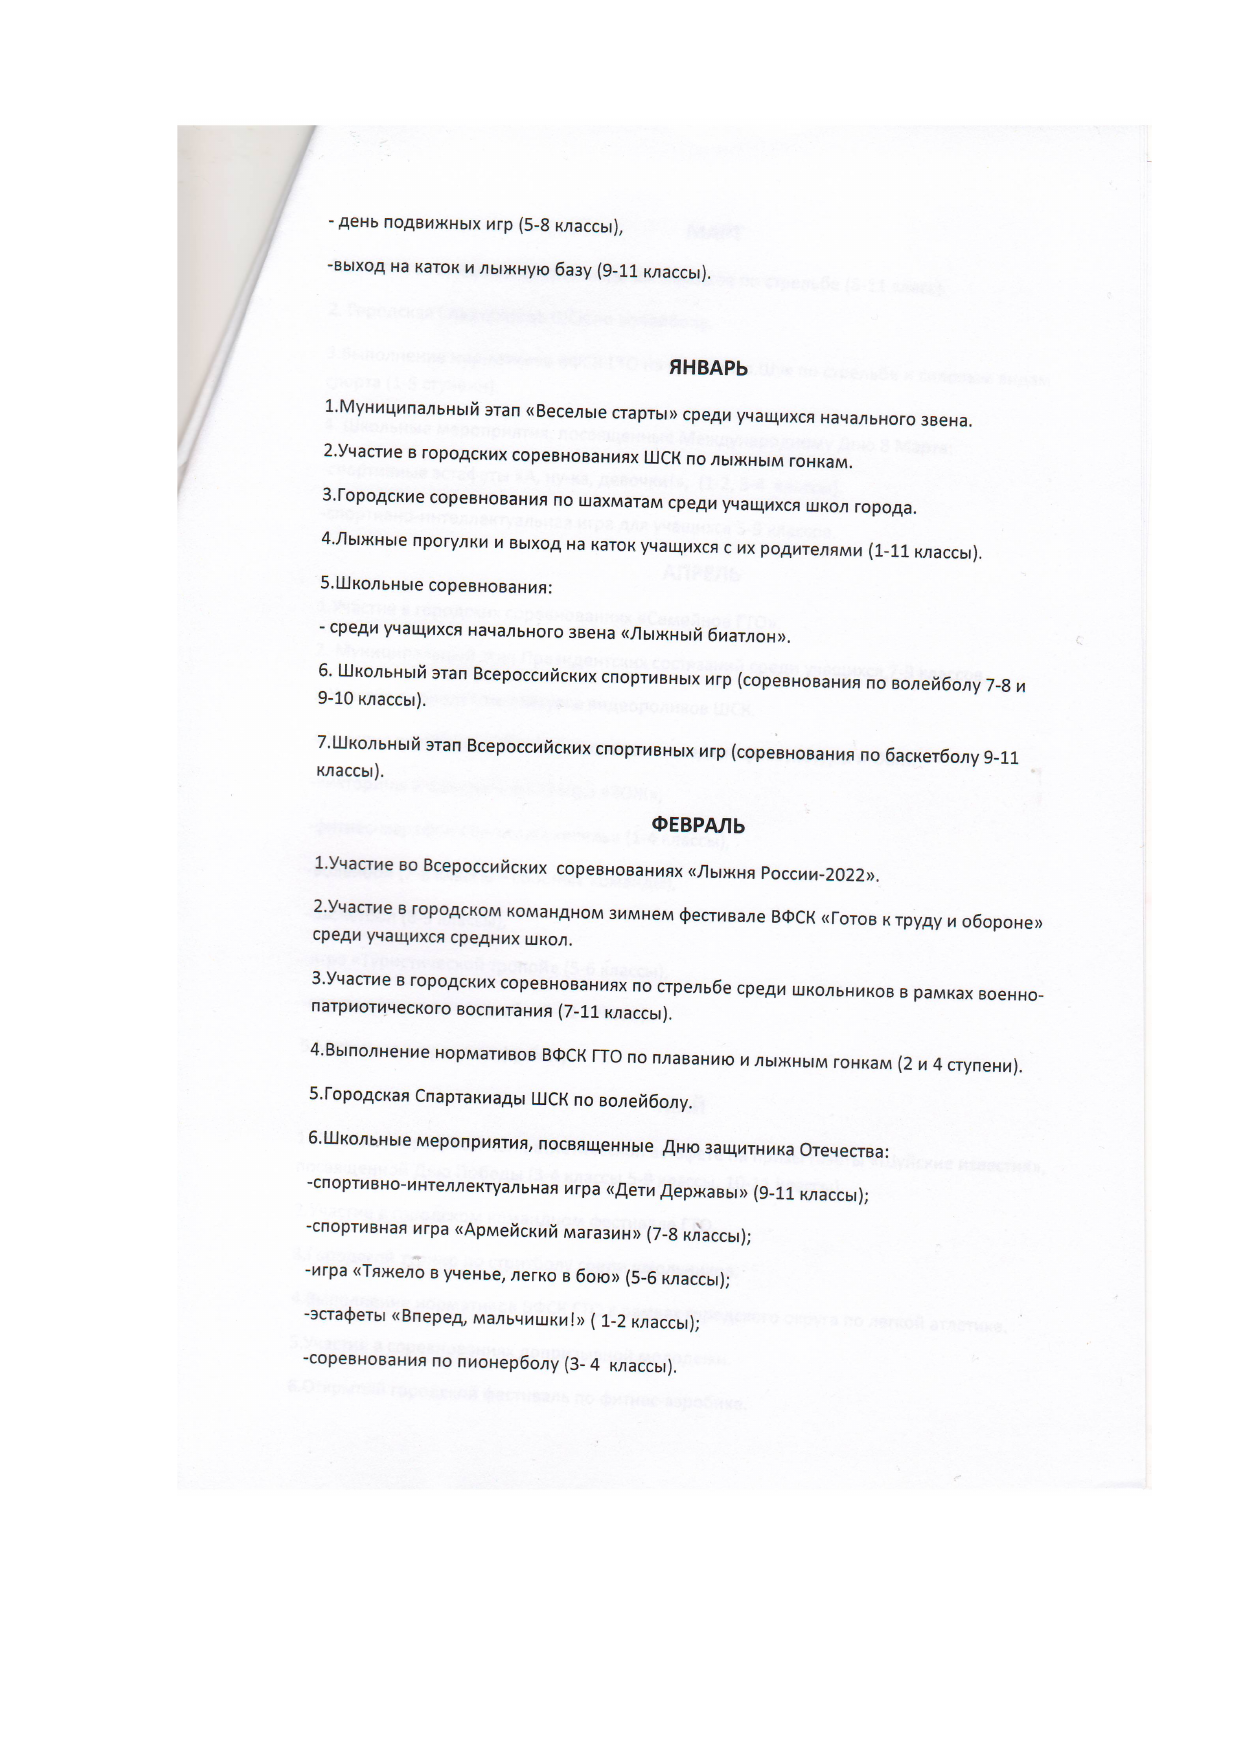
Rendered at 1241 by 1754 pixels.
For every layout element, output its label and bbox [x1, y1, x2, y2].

picture [177, 118, 1152, 1496]
